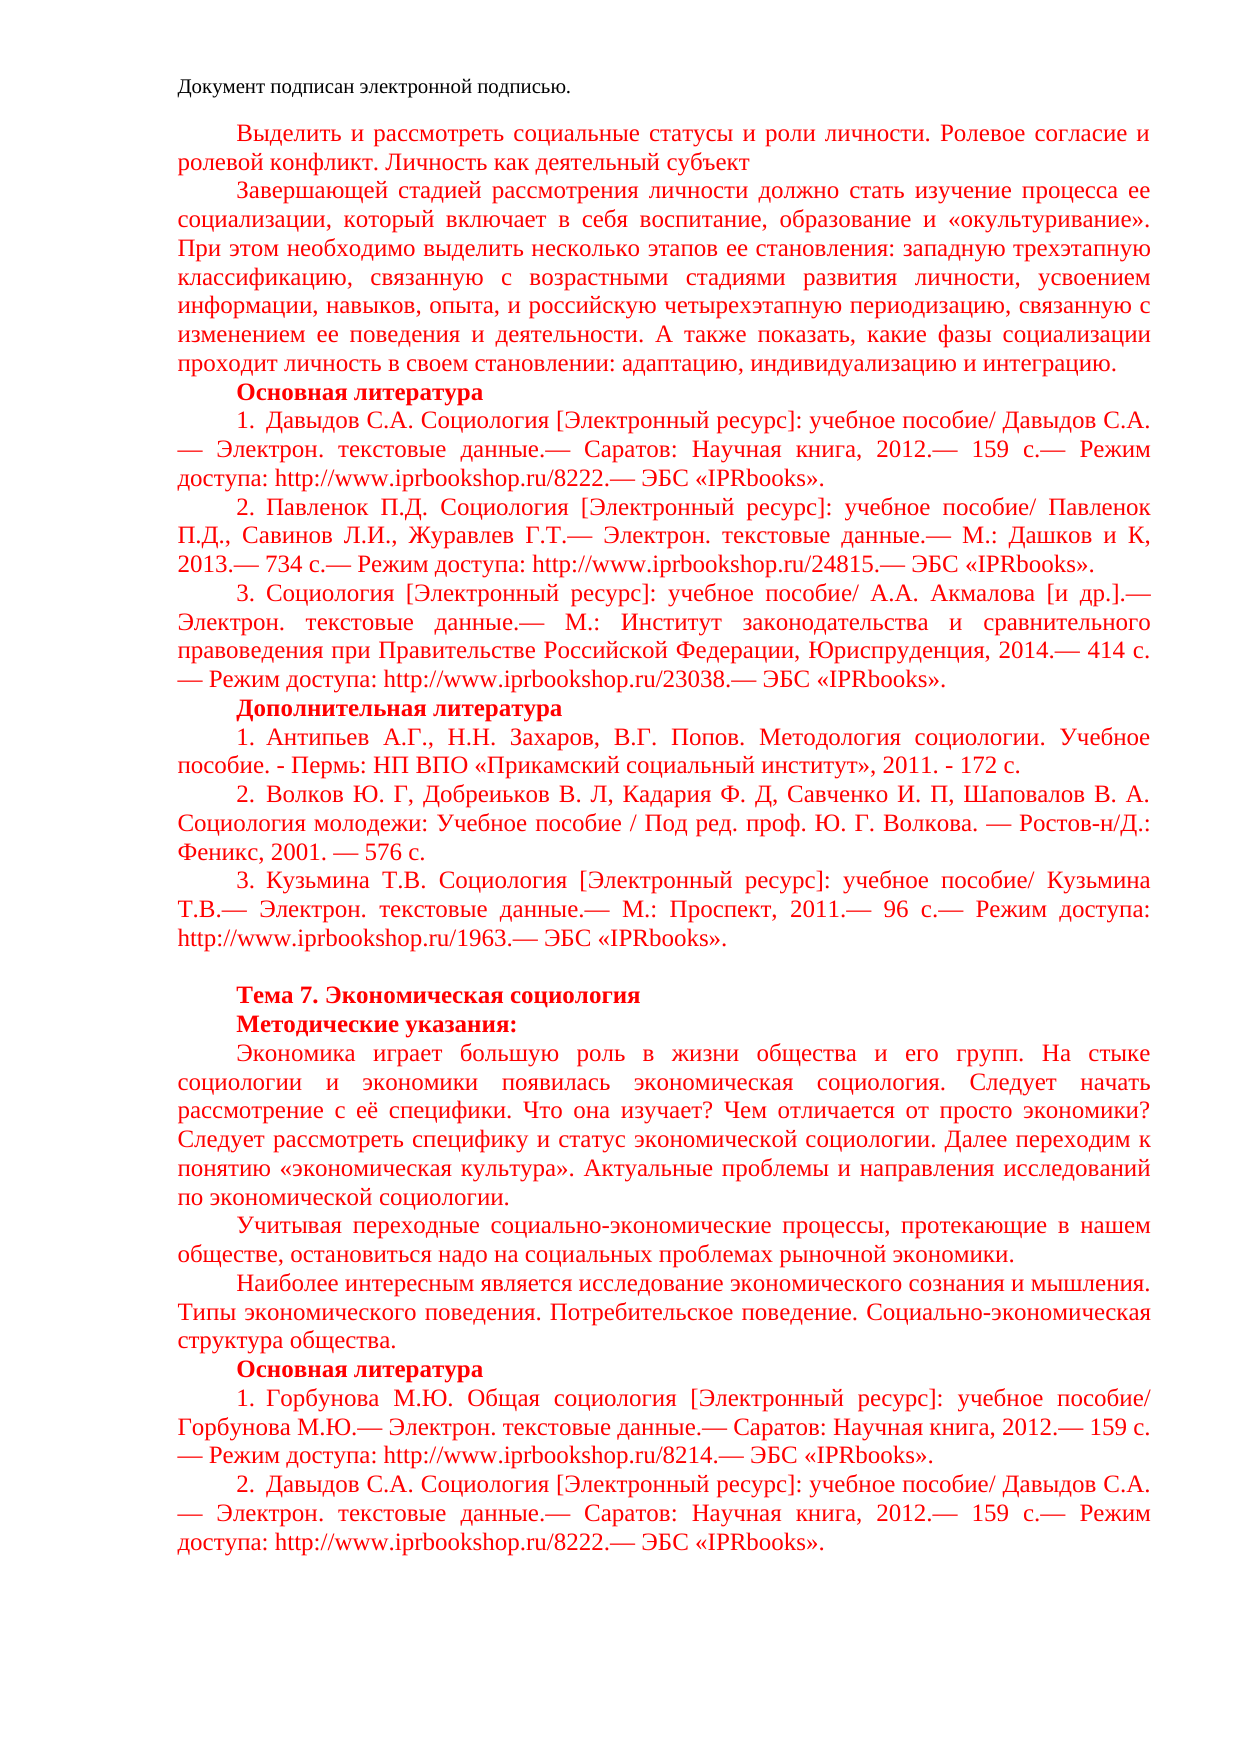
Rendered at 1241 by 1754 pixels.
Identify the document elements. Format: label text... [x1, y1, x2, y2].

text Завершающей стадией рассмотрения личности должно стать изучение процесса ее социализации, который включает в себя воспитание, образование и «окультуривание». При этом необходимо выделить несколько этапов ее становления: западную трехэтапную классификацию, связанную с возрастными стадиями развития личности, усвоением информации, навыков, опыта, и российскую четырехэтапную периодизацию, связанную с изменением ее поведения и деятельности. А также показать, какие фазы социализации проходит личность в своем становлении: адаптацию, индивидуализацию и интеграцию. [177, 176, 1152, 377]
list Социология [Электронный ресурс]: учебное пособие/ А.А. Акмалова [и др.].— Электрон. текстовые данные.— М.: Институт законодательства и сравнительного правоведения при Правительстве Российской Федерации, Юриспруденция, 2014.— 414 c.— Режим доступа: http://www.iprbookshop.ru/23038.— ЭБС «IPRbooks». [177, 578, 1152, 693]
list Горбунова М.Ю. Общая социология [Электронный ресурс]: учебное пособие/ Горбунова М.Ю.— Электрон. текстовые данные.— Саратов: Научная книга, 2012.— 159 c.— Режим доступа: http://www.iprbookshop.ru/8214.— ЭБС «IPRbooks». [177, 1383, 1152, 1469]
list Кузьмина Т.В. Социология [Электронный ресурс]: учебное пособие/ Кузьмина Т.В.— Электрон. текстовые данные.— М.: Проспект, 2011.— 96 c.— Режим доступа: http://www.iprbookshop.ru/1963.— ЭБС «IPRbooks». [177, 866, 1152, 952]
text Основная литература [177, 377, 1152, 406]
text Учитывая переходные социально-экономические процессы, протекающие в нашем обществе, остановиться надо на социальных проблемах рыночной экономики. [177, 1211, 1152, 1268]
text Тема 7. Экономическая социология [177, 981, 1152, 1009]
list Волков Ю. Г, Добреиьков В. Л, Кадария Ф. Д, Савченко И. П, Шаповалов В. А. Социология молодежи: Учебное пособие / Под ред. проф. Ю. Г. Волкова. — Ростов-н/Д.: Феникс, 2001. — 576 с. [177, 779, 1152, 866]
list Павленок П.Д. Социология [Электронный ресурс]: учебное пособие/ Павленок П.Д., Савинов Л.И., Журавлев Г.Т.— Электрон. текстовые данные.— М.: Дашков и К, 2013.— 734 c.— Режим доступа: http://www.iprbookshop.ru/24815.— ЭБС «IPRbooks». [177, 492, 1152, 578]
list Давыдов С.А. Социология [Электронный ресурс]: учебное пособие/ Давыдов С.А.— Электрон. текстовые данные.— Саратов: Научная книга, 2012.— 159 c.— Режим доступа: http://www.iprbookshop.ru/8222.— ЭБС «IPRbooks». [177, 1469, 1152, 1556]
text Основная литература [177, 1354, 1152, 1383]
list Давыдов С.А. Социология [Электронный ресурс]: учебное пособие/ Давыдов С.А.— Электрон. текстовые данные.— Саратов: Научная книга, 2012.— 159 c.— Режим доступа: http://www.iprbookshop.ru/8222.— ЭБС «IPRbooks». [177, 406, 1152, 492]
text Дополнительная литература [177, 693, 1152, 722]
text Наиболее интересным является исследование экономического сознания и мышления. Типы экономического поведения. Потребительское поведение. Социально-экономическая структура общества. [177, 1268, 1152, 1354]
text Экономика играет большую роль в жизни общества и его групп. На стыке социологии и экономики появилась экономическая социология. Следует начать рассмотрение с её специфики. Что она изучает? Чем отличается от просто экономики? Следует рассмотреть специфику и статус экономической социологии. Далее переходим к понятию «экономическая культура». Актуальные проблемы и направления исследований по экономической социологии. [177, 1038, 1152, 1211]
text Методические указания: [177, 1009, 1152, 1038]
list Антипьев А.Г., Н.Н. Захаров, В.Г. Попов. Методология социологии. Учебное пособие. - Пермь: НП ВПО «Прикамский социальный институт», 2011. - 172 с. [177, 722, 1152, 779]
text Выделить и рассмотреть социальные статусы и роли личности. Ролевое согласие и ролевой конфликт. Личность как деятельный субъект [177, 118, 1152, 176]
